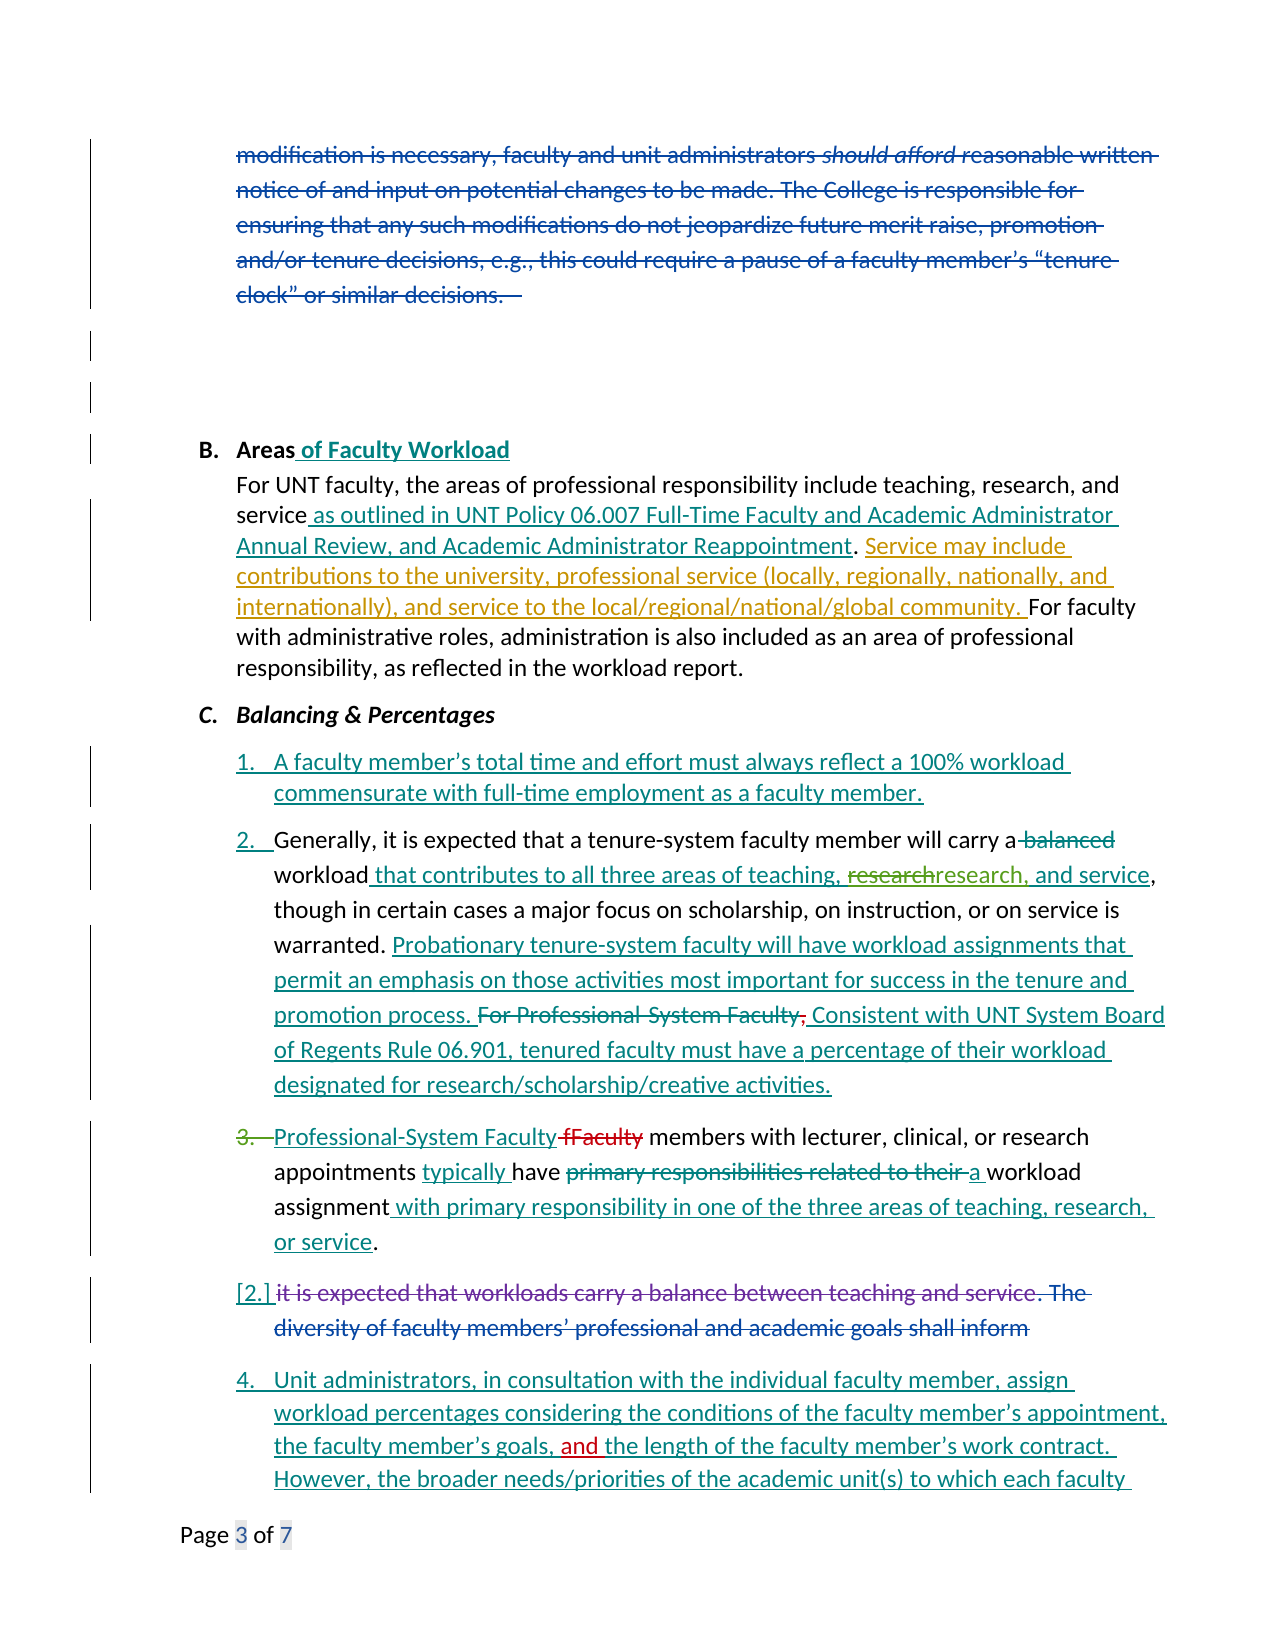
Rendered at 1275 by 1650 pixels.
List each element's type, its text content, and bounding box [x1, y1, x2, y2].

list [236, 1364, 1170, 1493]
list Areas [199, 434, 1170, 464]
subtitle Balancing & Percentages [199, 699, 1170, 730]
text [236, 139, 1170, 309]
text For UNT faculty, the areas of professional responsibility include teaching, research, and service. For faculty with administrative roles, administration is also included as an area of professional responsibility, as reflected in the workload report. [236, 469, 1170, 682]
list Generally, it is expected that a tenure-system faculty member will carry a workload, though in certain cases a major focus on scholarship, on instruction, or on service is warranted. [236, 824, 1170, 1099]
list members with lecturer, clinical, or research appointments have workload assignment. [236, 1121, 1170, 1256]
